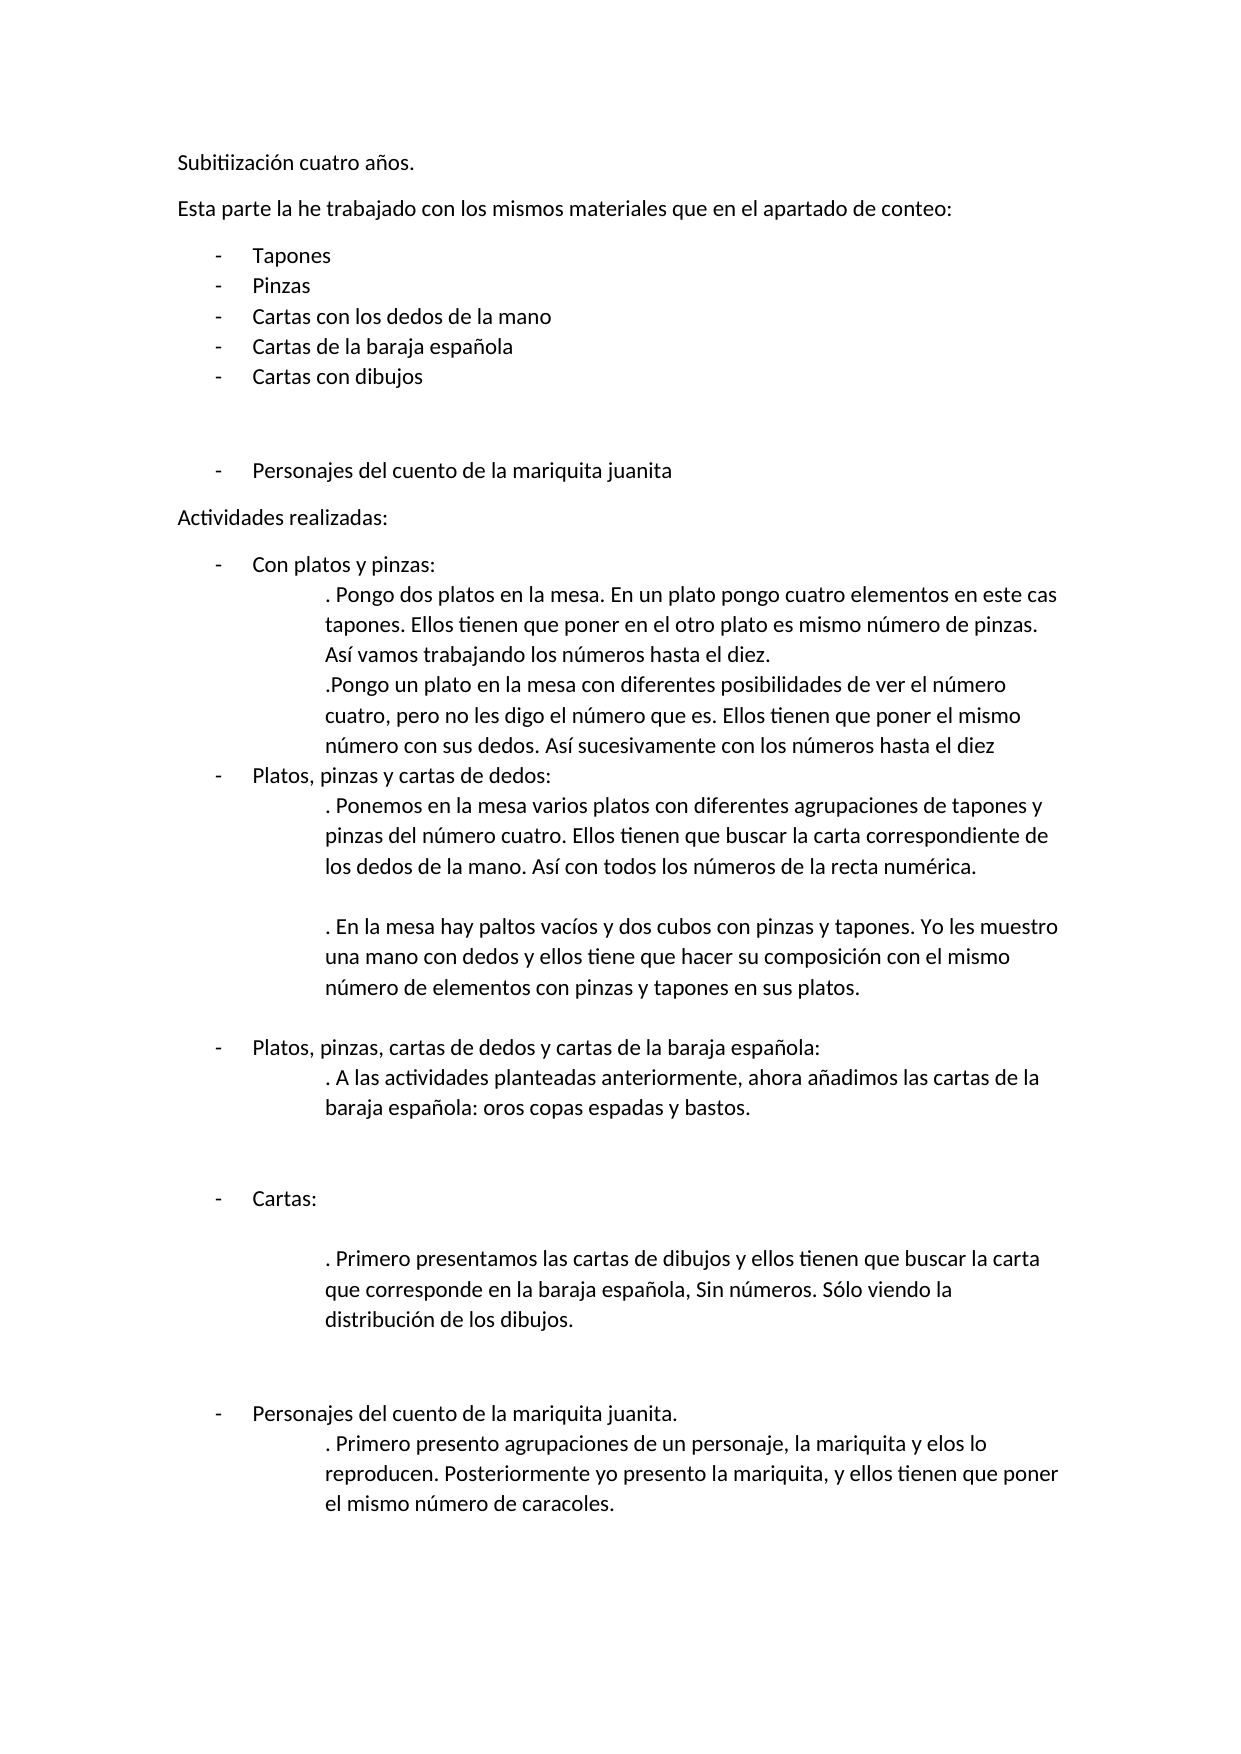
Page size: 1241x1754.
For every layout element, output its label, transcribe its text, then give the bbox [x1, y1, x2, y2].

list Cartas: [215, 1184, 1063, 1212]
text Actividades realizadas: [177, 503, 1063, 531]
list . A las actividades planteadas anteriormente, ahora añadimos las cartas de la baraja española: oros copas espadas y bastos. [325, 1063, 1063, 1121]
list Cartas de la baraja española [215, 332, 1063, 360]
list . Primero presentamos las cartas de dibujos y ellos tienen que buscar la carta que corresponde en la baraja española, Sin números. Sólo viendo la distribución de los dibujos. [325, 1244, 1063, 1333]
list Pinzas [215, 272, 1063, 299]
list Platos, pinzas, cartas de dedos y cartas de la baraja española: [215, 1033, 1063, 1061]
list Personajes del cuento de la mariquita juanita [215, 456, 1063, 484]
list Tapones [215, 241, 1063, 269]
text Esta parte la he trabajado con los mismos materiales que en el apartado de conteo: [177, 194, 1063, 222]
list . En la mesa hay paltos vacíos y dos cubos con pinzas y tapones. Yo les muestro una mano con dedos y ellos tiene que hacer su composición con el mismo número de elementos con pinzas y tapones en sus platos. [325, 912, 1063, 1001]
list .Pongo un plato en la mesa con diferentes posibilidades de ver el número cuatro, pero no les digo el número que es. Ellos tienen que poner el mismo número con sus dedos. Así sucesivamente con los números hasta el diez [325, 671, 1063, 759]
list Con platos y pinzas: [215, 550, 1063, 578]
list Platos, pinzas y cartas de dedos: [215, 761, 1063, 789]
list . Pongo dos platos en la mesa. En un plato pongo cuatro elementos en este cas tapones. Ellos tienen que poner en el otro plato es mismo número de pinzas. Así vamos trabajando los números hasta el diez. [325, 580, 1063, 668]
list Cartas con los dedos de la mano [215, 302, 1063, 330]
list . Ponemos en la mesa varios platos con diferentes agrupaciones de tapones y pinzas del número cuatro. Ellos tienen que buscar la carta correspondiente de los dedos de la mano. Así con todos los números de la recta numérica. [325, 791, 1063, 880]
list . Primero presento agrupaciones de un personaje, la mariquita y elos lo reproducen. Posteriormente yo presento la mariquita, y ellos tienen que poner el mismo número de caracoles. [325, 1429, 1063, 1517]
text Subitiización cuatro años. [177, 148, 1063, 176]
list Cartas con dibujos [215, 362, 1063, 390]
list Personajes del cuento de la mariquita juanita. [215, 1399, 1063, 1427]
